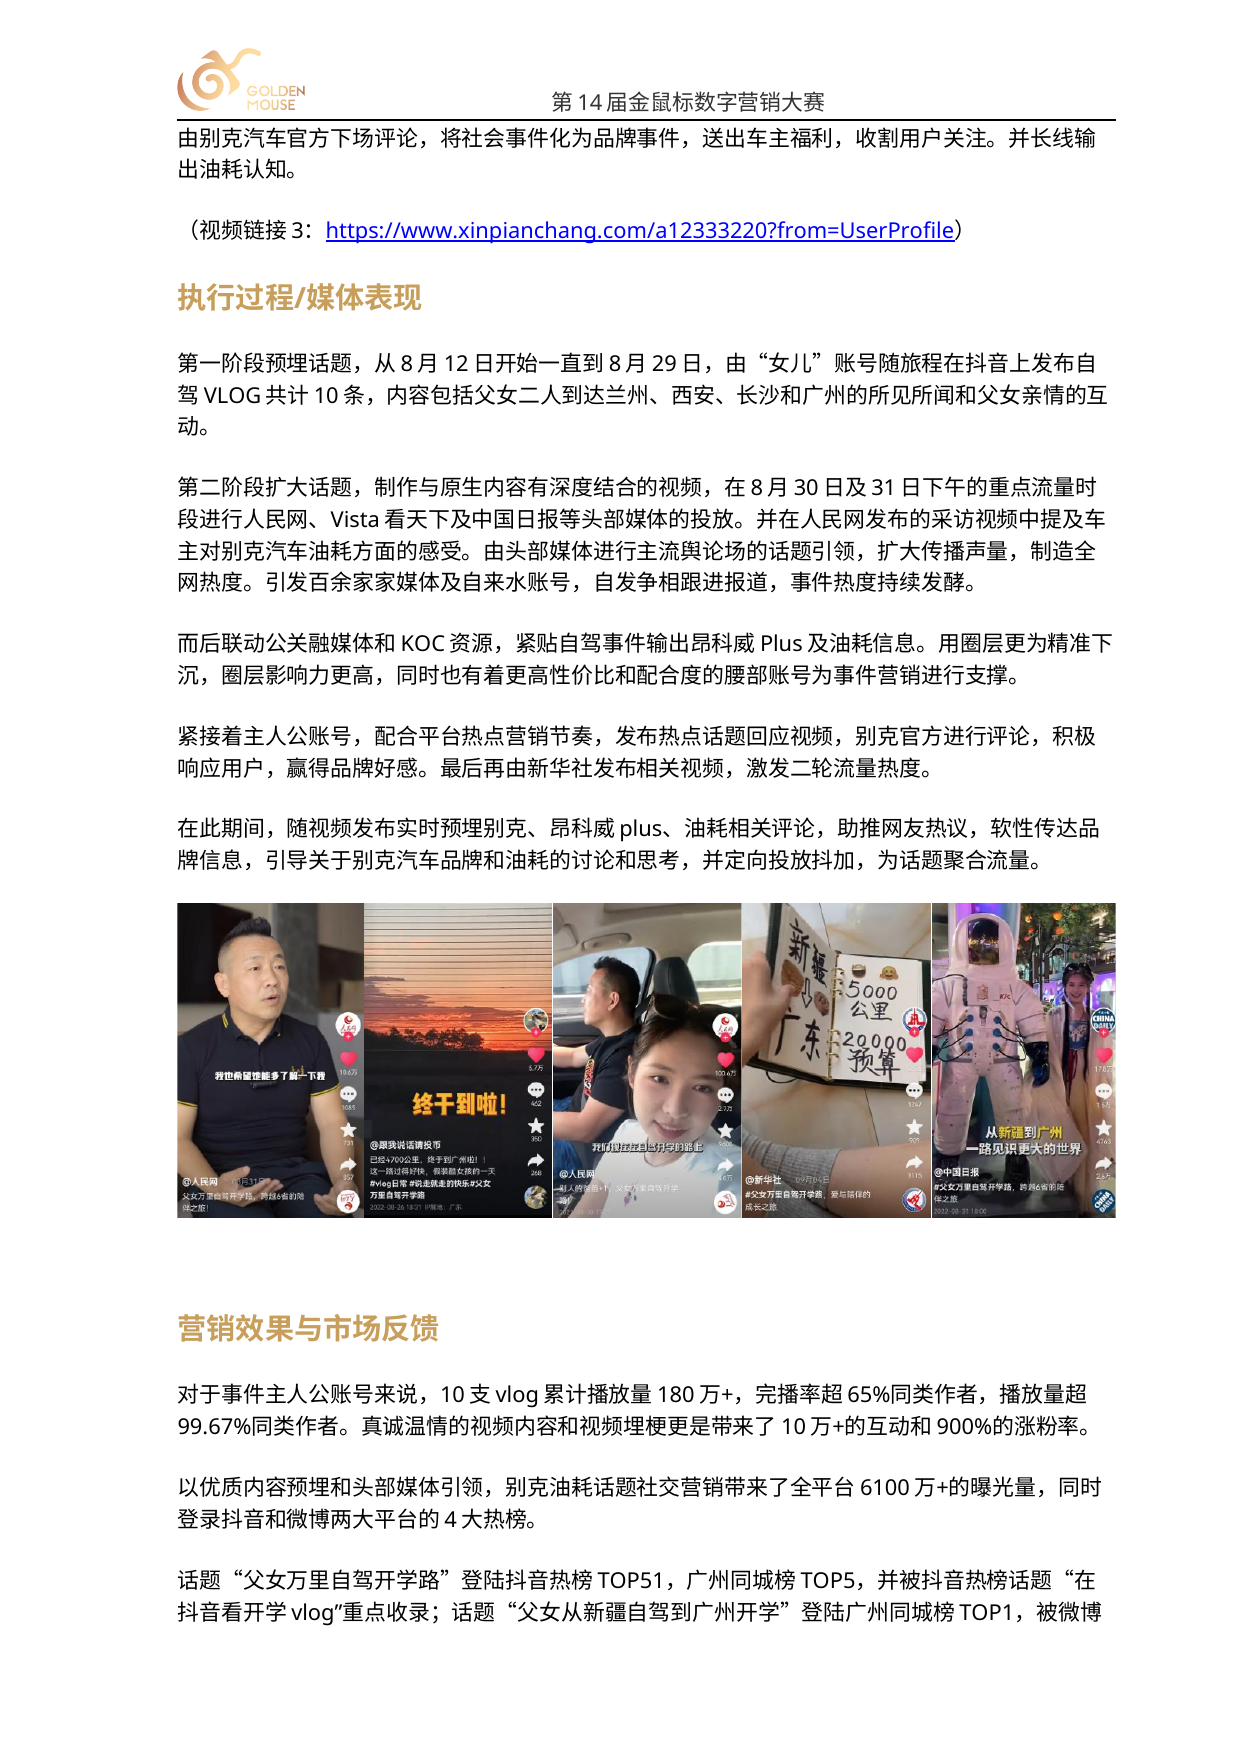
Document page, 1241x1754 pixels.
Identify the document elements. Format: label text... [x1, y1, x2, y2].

text 紧接着主人公账号，配合平台热点营销节奏，发布热点话题回应视频，别克官方进行评论，积极响应用户，赢得品牌好感。最后再由新华社发布相关视频，激发二轮流量热度。 [177, 719, 1116, 782]
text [177, 1563, 1116, 1626]
text （视频链接3：https://www.xinpianchang.com/a12333220?from=UserProfile） [177, 213, 1116, 245]
text 而后联动公关融媒体和KOC资源，紧贴自驾事件输出昂科威Plus及油耗信息。用圈层更为精准下沉，圈层影响力更高，同时也有着更高性价比和配合度的腰部账号为事件营销进行支撑。 [177, 626, 1116, 690]
text 执行过程/媒体表现 [177, 274, 1116, 317]
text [177, 121, 1116, 184]
text 营销效果与市场反馈 [177, 1306, 1116, 1348]
text 对于事件主人公账号来说，10支vlog累计播放量180万+，完播率超65%同类作者，播放量超99.67%同类作者。真诚温情的视频内容和视频埋梗更是带来了10万+的互动和900%的涨粉率。 [177, 1377, 1116, 1441]
picture [177, 48, 305, 111]
text 第二阶段扩大话题，制作与原生内容有深度结合的视频，在8月30日及31日下午的重点流量时段进行人民网、Vista看天下及中国日报等头部媒体的投放。并在人民网发布的采访视频中提及车主对别克汽车油耗方面的感受。由头部媒体进行主流舆论场的话题引领，扩大传播声量，制造全网热度。引发百余家家媒体及自来水账号，自发争相跟进报道，事件热度持续发酵。 [177, 470, 1116, 597]
text 以优质内容预埋和头部媒体引领，别克油耗话题社交营销带来了全平台6100万+的曝光量，同时登录抖音和微博两大平台的4大热榜。 [177, 1470, 1116, 1534]
picture [177, 903, 1116, 1218]
text 第一阶段预埋话题，从8月12日开始一直到8月29日，由“女儿”账号随旅程在抖音上发布自驾VLOG共计10条，内容包括父女二人到达兰州、西安、长沙和广州的所见所闻和父女亲情的互动。 [177, 346, 1116, 441]
text 在此期间，随视频发布实时预埋别克、昂科威plus、油耗相关评论，助推网友热议，软性传达品牌信息，引导关于别克汽车品牌和油耗的讨论和思考，并定向投放抖加，为话题聚合流量。 [177, 811, 1116, 875]
